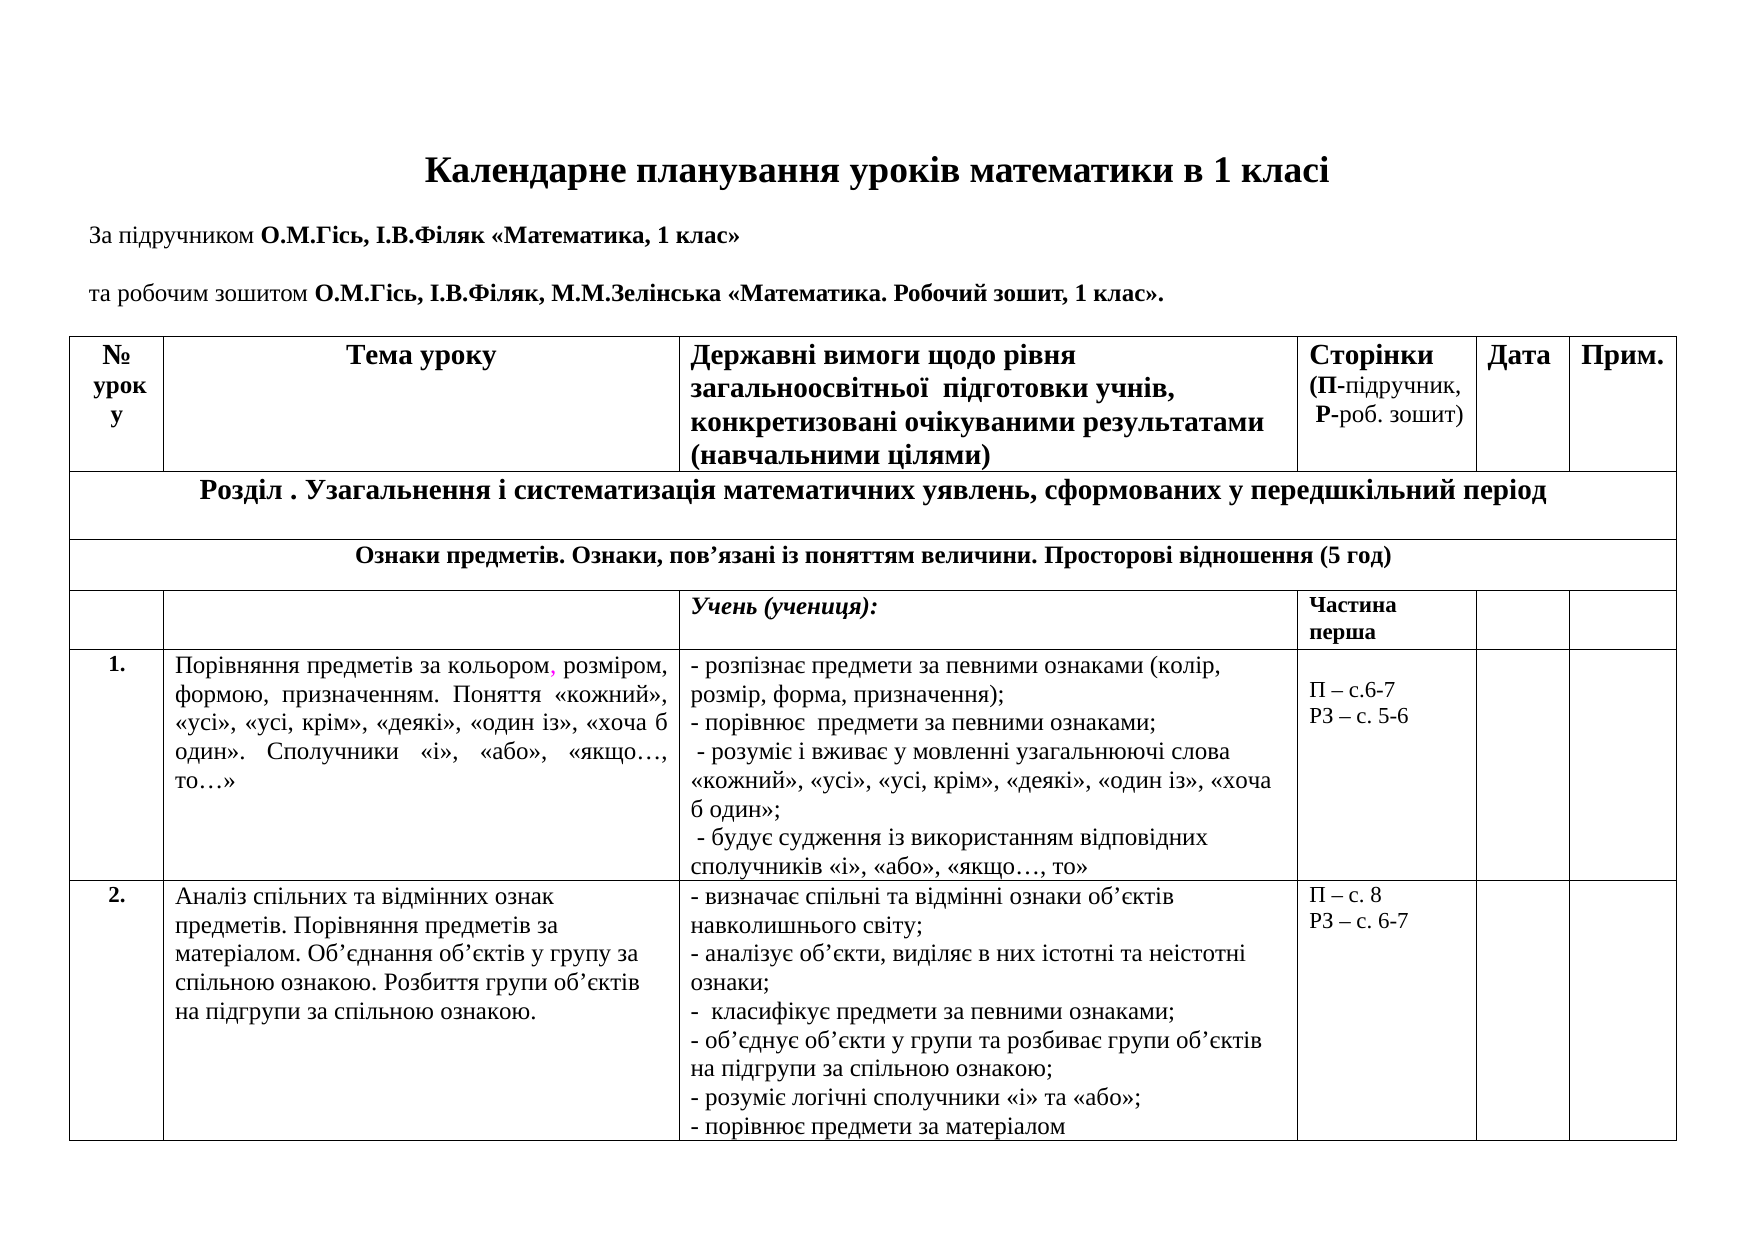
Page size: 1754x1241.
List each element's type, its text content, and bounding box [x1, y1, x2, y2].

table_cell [1298, 881, 1476, 1140]
table_cell Частина перша [1298, 591, 1476, 649]
table_cell [70, 591, 163, 649]
table_header Тема уроку [164, 337, 679, 471]
table_cell Учень (учениця): [680, 591, 1297, 649]
table_header Сторінки (П-підручник, Р-роб. зошит) [1298, 337, 1476, 471]
table_cell [1477, 650, 1569, 880]
table_cell П – c.6-7 РЗ – с. 5-6 [1298, 650, 1476, 880]
table_cell Ознаки предметів. Ознаки, пов’язані із поняттям величини. Просторові відношення (5 год) [70, 540, 1676, 590]
table_header Дата [1477, 337, 1569, 471]
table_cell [680, 881, 1297, 1140]
table_cell Розділ . Узагальнення і систематизація математичних уявлень, сформованих у передшкільний період [70, 472, 1676, 539]
table_cell [164, 591, 679, 649]
table_cell Порівняння предметів за кольором, розміром, формою, призначенням. Поняття «кожний», «усі», «усі, крім», «деякі», «один із», «хоча б один». Сполучники «і», «або», «якщо…, то…» [164, 650, 679, 880]
table_cell - розпізнає предмети за певними ознаками (колір, розмір, форма, призначення); - порівнює предмети за певними ознаками; - розуміє і вживає у мовленні узагальнюючі слова «кожний», «усі», «усі, крім», «деякі», «один із», «хоча б один»; - будує судження із використанням відповідних сполучників «і», «або», «якщо…, то» [680, 650, 1297, 880]
table_cell [1477, 591, 1569, 649]
subtitle та робочим зошитом О.М.Гісь, І.В.Філяк, М.М.Зелінська «Математика. Робочий зошит, 1 клас». [88, 278, 1665, 307]
subtitle За підручником О.М.Гісь, І.В.Філяк «Математика, 1 клас» [88, 220, 1665, 249]
table_cell 2. [70, 881, 163, 1140]
table_cell [1570, 881, 1676, 1140]
table_header Прим. [1570, 337, 1676, 471]
table_header Державні вимоги щодо рівня загальноосвітньої підготовки учнів, конкретизовані очікуваними результатами (навчальними цілями) [680, 337, 1297, 471]
table_cell [1570, 650, 1676, 880]
table_cell 1. [70, 650, 163, 880]
table_cell [1477, 881, 1569, 1140]
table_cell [164, 881, 679, 1140]
table_cell [1570, 591, 1676, 649]
table_header № уроку [70, 337, 163, 471]
subtitle Календарне планування уроків математики в 1 класі [88, 148, 1665, 191]
